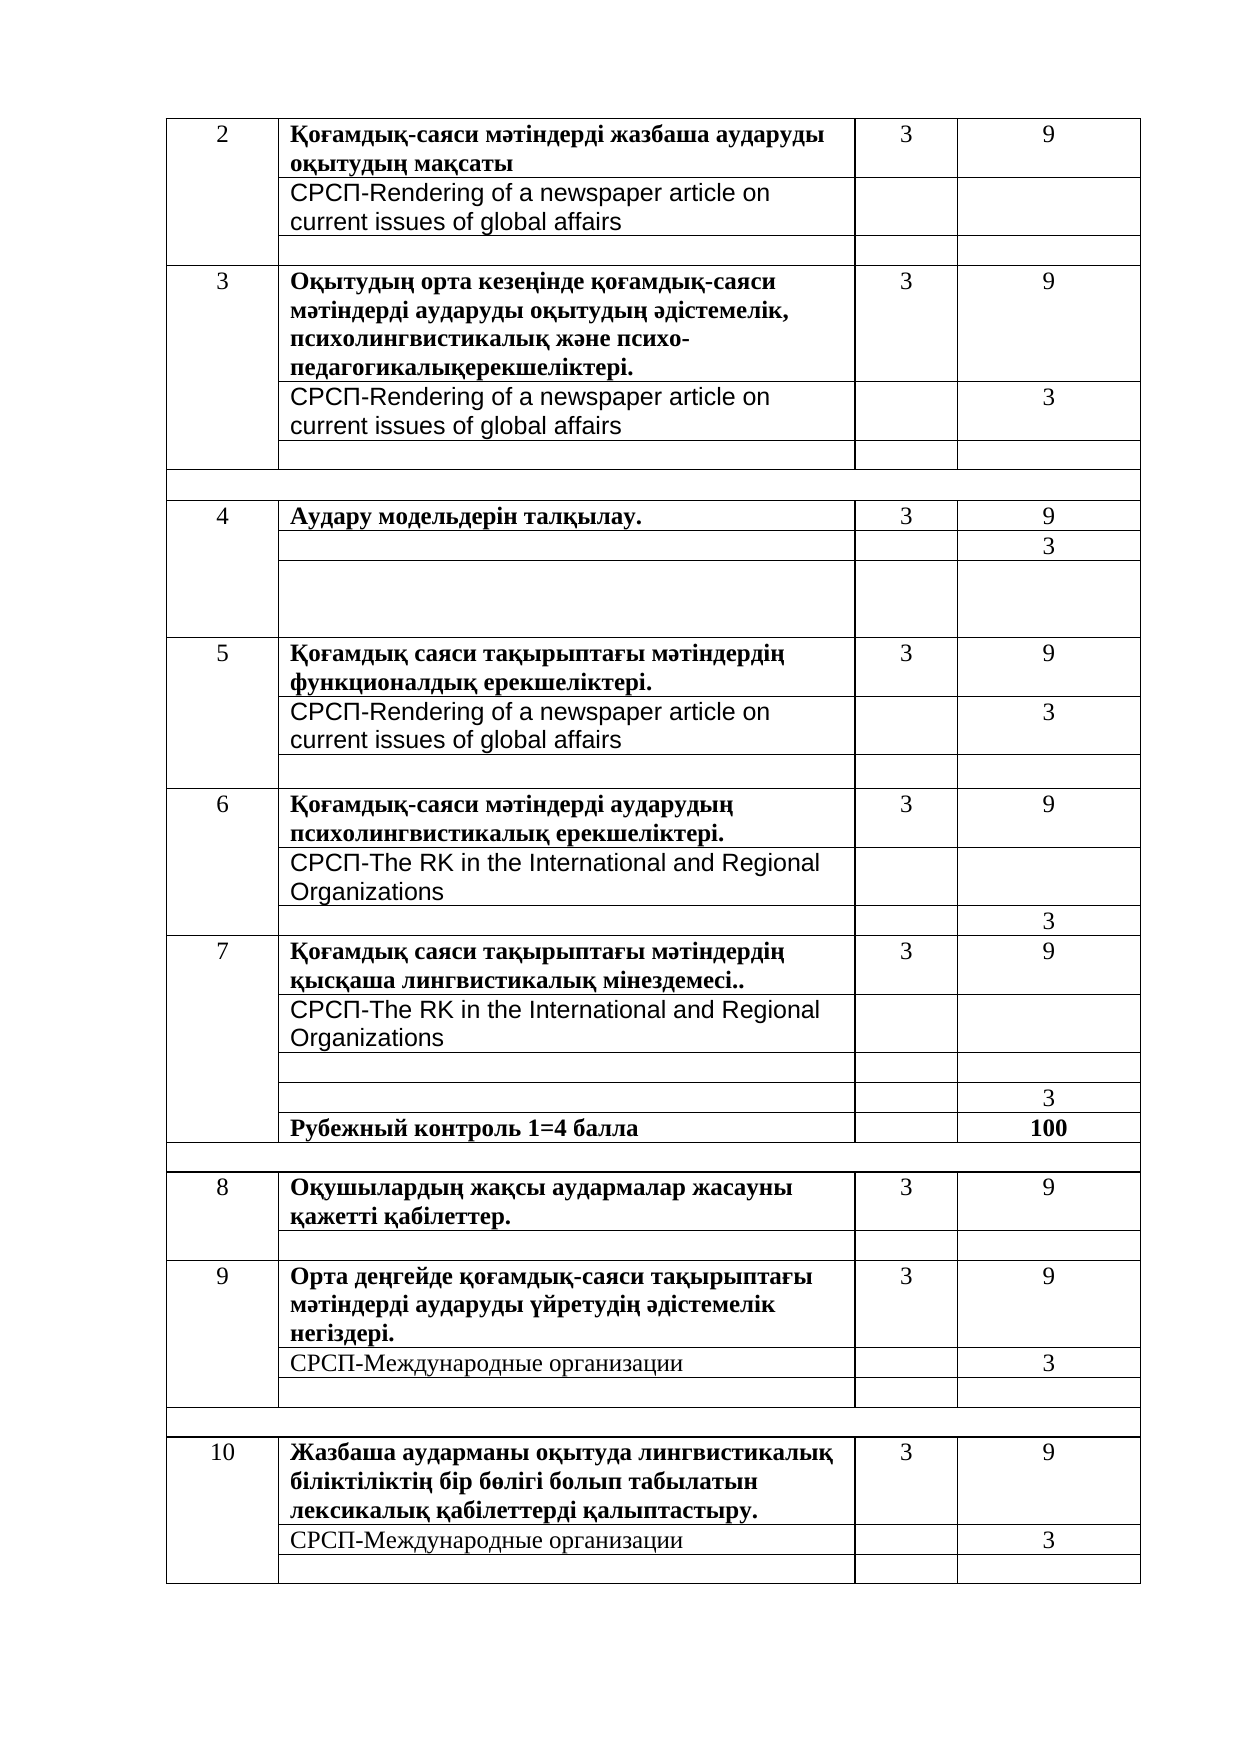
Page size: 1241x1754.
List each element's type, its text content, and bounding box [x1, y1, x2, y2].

table_cell [856, 1231, 957, 1260]
table_cell 10 [167, 1438, 278, 1583]
table_cell [856, 531, 957, 560]
table_cell [279, 531, 854, 560]
table_cell [856, 848, 957, 905]
table_cell [856, 236, 957, 265]
table_cell 5 [167, 638, 278, 788]
table_cell СРСП-Rendering of a newspaper article on current issues of global affairs [279, 178, 854, 235]
table_cell [958, 755, 1140, 788]
table_cell [958, 561, 1140, 637]
table_cell 9 [958, 266, 1140, 381]
table_cell Аудару модельдерін талқылау. [279, 501, 854, 530]
table_cell Рубежный контроль 1=4 балла [279, 1113, 854, 1142]
table_cell Қоғамдық-саяси мәтіндерді жазбаша аударуды оқытудың мақсаты [279, 119, 854, 177]
table_cell 3 [958, 531, 1140, 560]
table_cell 3 [856, 1261, 957, 1347]
table_cell Орта деңгейде қоғамдық-саяси тақырыптағы мәтіндерді аударуды үйретудің әдістемелік негіздері. [279, 1261, 854, 1347]
table_cell [279, 561, 854, 637]
table_cell [856, 178, 957, 235]
table_cell [279, 1378, 854, 1407]
table_cell 9 [958, 1261, 1140, 1347]
table_cell [856, 755, 957, 788]
table_cell [958, 441, 1140, 469]
table_cell [856, 995, 957, 1052]
table_cell [958, 1231, 1140, 1260]
table_cell [279, 1231, 854, 1260]
table_cell 3 [856, 501, 957, 530]
table_cell [856, 1378, 957, 1407]
table_cell [167, 1143, 1140, 1171]
table_cell 4 [167, 501, 278, 637]
table_cell 8 [167, 1173, 278, 1260]
table_cell [856, 697, 957, 754]
table_cell [279, 236, 854, 265]
table_cell [856, 561, 957, 637]
table_cell 6 [167, 789, 278, 935]
table_cell [958, 848, 1140, 905]
table_cell [856, 1348, 957, 1377]
table_cell 3 [856, 789, 957, 847]
table_cell [279, 1083, 854, 1112]
table_cell [958, 236, 1140, 265]
table_cell [958, 1555, 1140, 1583]
table_cell 7 [167, 936, 278, 1142]
table_cell [856, 1555, 957, 1583]
table_cell [167, 1408, 1140, 1436]
table_cell [856, 1113, 957, 1142]
table_cell 3 [856, 936, 957, 994]
table_cell 9 [958, 119, 1140, 177]
table_cell [856, 1525, 957, 1553]
table_cell [279, 906, 854, 935]
table_cell 3 [958, 1525, 1140, 1553]
table_cell 2 [167, 119, 278, 265]
table_cell 3 [167, 266, 278, 469]
table_cell Қоғамдық саяси тақырыптағы мәтіндердің қысқаша лингвистикалық мінездемесі.. [279, 936, 854, 994]
table_cell СРСП-The RK in the International and Regional Organizations [279, 848, 854, 905]
table_cell [958, 178, 1140, 235]
table_cell Оқушылардың жақсы аудармалар жасауны қажетті қабілеттер. [279, 1173, 854, 1230]
table_cell 3 [856, 266, 957, 381]
table_cell [279, 1555, 854, 1583]
table_cell 3 [856, 1173, 957, 1230]
table_cell [856, 382, 957, 439]
table_cell [279, 441, 854, 469]
table_cell [958, 1378, 1140, 1407]
table_cell [279, 1053, 854, 1082]
table_cell Қоғамдық саяси тақырыптағы мәтіндердің функционалдық ерекшеліктері. [279, 638, 854, 696]
table_cell 3 [958, 1083, 1140, 1112]
table_cell 3 [958, 1348, 1140, 1377]
table_cell [279, 755, 854, 788]
table_cell 3 [958, 382, 1140, 439]
table_cell СРСП-Международные организации [279, 1348, 854, 1377]
table_cell 9 [958, 1438, 1140, 1524]
table_cell СРСП-Международные организации [279, 1525, 854, 1553]
table_cell 9 [958, 638, 1140, 696]
table_cell [856, 1083, 957, 1112]
table_cell [856, 1053, 957, 1082]
table_cell СРСП-Rendering of a newspaper article on current issues of global affairs [279, 382, 854, 439]
table_cell СРСП-Rendering of a newspaper article on current issues of global affairs [279, 697, 854, 754]
table_cell 3 [856, 119, 957, 177]
table_cell 3 [856, 1438, 957, 1524]
table_cell 9 [167, 1261, 278, 1407]
table_cell 9 [958, 936, 1140, 994]
table_cell [958, 995, 1140, 1052]
table_cell [856, 441, 957, 469]
table_cell СРСП-The RK in the International and Regional Organizations [279, 995, 854, 1052]
table_cell [856, 906, 957, 935]
table_cell Оқытудың орта кезеңінде қоғамдық-саяси мәтіндерді аударуды оқытудың әдістемелік, психолингвистикалық және психо-педагогикалықерекшеліктері. [279, 266, 854, 381]
table_cell 9 [958, 789, 1140, 847]
table_cell 3 [856, 638, 957, 696]
table_cell 9 [958, 501, 1140, 530]
table_cell 3 [958, 906, 1140, 935]
table_cell [958, 1053, 1140, 1082]
table_cell Қоғамдық-саяси мәтіндерді аударудың психолингвистикалық ерекшеліктері. [279, 789, 854, 847]
table_cell 100 [958, 1113, 1140, 1142]
table_cell Жазбаша аударманы оқытуда лингвистикалық біліктіліктің бір бөлігі болып табылатын лексикалық қабілеттерді қалыптастыру. [279, 1438, 854, 1524]
table_cell 9 [958, 1173, 1140, 1230]
table_cell [167, 470, 1140, 500]
table_cell 3 [958, 697, 1140, 754]
